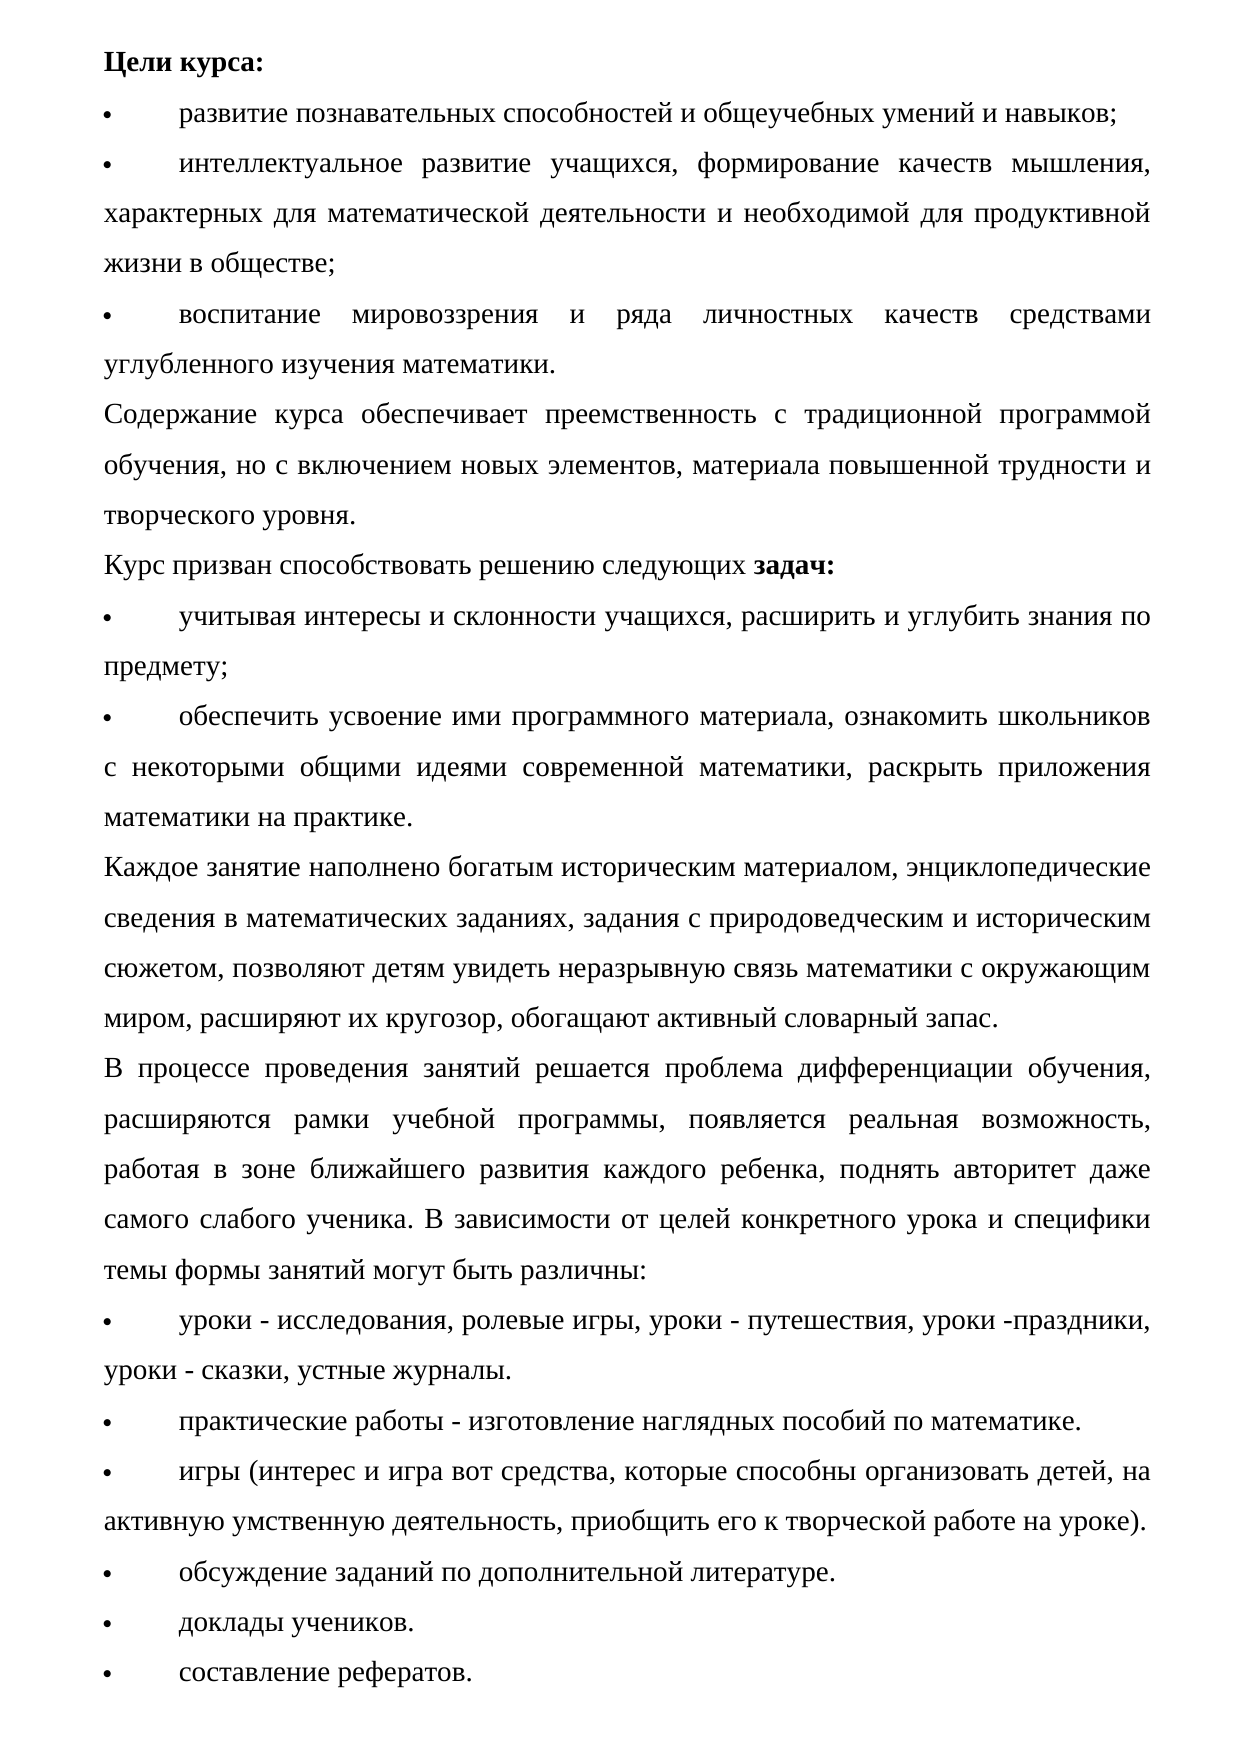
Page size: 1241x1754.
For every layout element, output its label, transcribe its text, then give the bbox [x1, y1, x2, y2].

list обсуждение заданий по дополнительной литературе. [103, 1554, 1152, 1587]
text Курс призван способствовать решению следующих задач: [103, 547, 1152, 581]
list учитывая интересы и склонности учащихся, расширить и углубить знания по предмету; [103, 598, 1152, 682]
list уроки - исследования, ролевые игры, уроки - путешествия, уроки -праздники, уроки - сказки, устные журналы. [103, 1302, 1152, 1386]
text В процессе проведения занятий решается проблема дифференциации обучения, расширяются рамки учебной программы, появляется реальная возможность, работая в зоне ближайшего развития каждого ребенка, поднять авторитет даже самого слабого ученика. В зависимости от целей конкретного урока и специфики темы формы занятий могут быть различны: [103, 1051, 1152, 1285]
text Цели курса: [103, 44, 1152, 78]
list развитие познавательных способностей и общеучебных умений и навыков; [103, 95, 1152, 128]
list практические работы - изготовление наглядных пособий по математике. [103, 1403, 1152, 1436]
text Содержание курса обеспечивает преемственность с традиционной программой обучения, но с включением новых элементов, материала повышенной трудности и творческого уровня. [103, 397, 1152, 531]
text Каждое занятие наполнено богатым историческим материалом, энциклопедические сведения в математических заданиях, задания с природоведческим и историческим сюжетом, позволяют детям увидеть неразрывную связь математики с окружающим миром, расширяют их кругозор, обогащают активный словарный запас. [103, 849, 1152, 1034]
list игры (интерес и игра вот средства, которые способны организовать детей, на активную умственную деятельность, приобщить его к творческой работе на уроке). [103, 1453, 1152, 1537]
list воспитание мировоззрения и ряда личностных качеств средствами углубленного изучения математики. [103, 296, 1152, 380]
list составление рефератов. [103, 1654, 1152, 1688]
list обеспечить усвоение ими программного материала, ознакомить школьников с некоторыми общими идеями современной математики, раскрыть приложения математики на практике. [103, 698, 1152, 833]
list интеллектуальное развитие учащихся, формирование качеств мышления, характерных для математической деятельности и необходимой для продуктивной жизни в обществе; [103, 145, 1152, 279]
list доклады учеников. [103, 1604, 1152, 1638]
